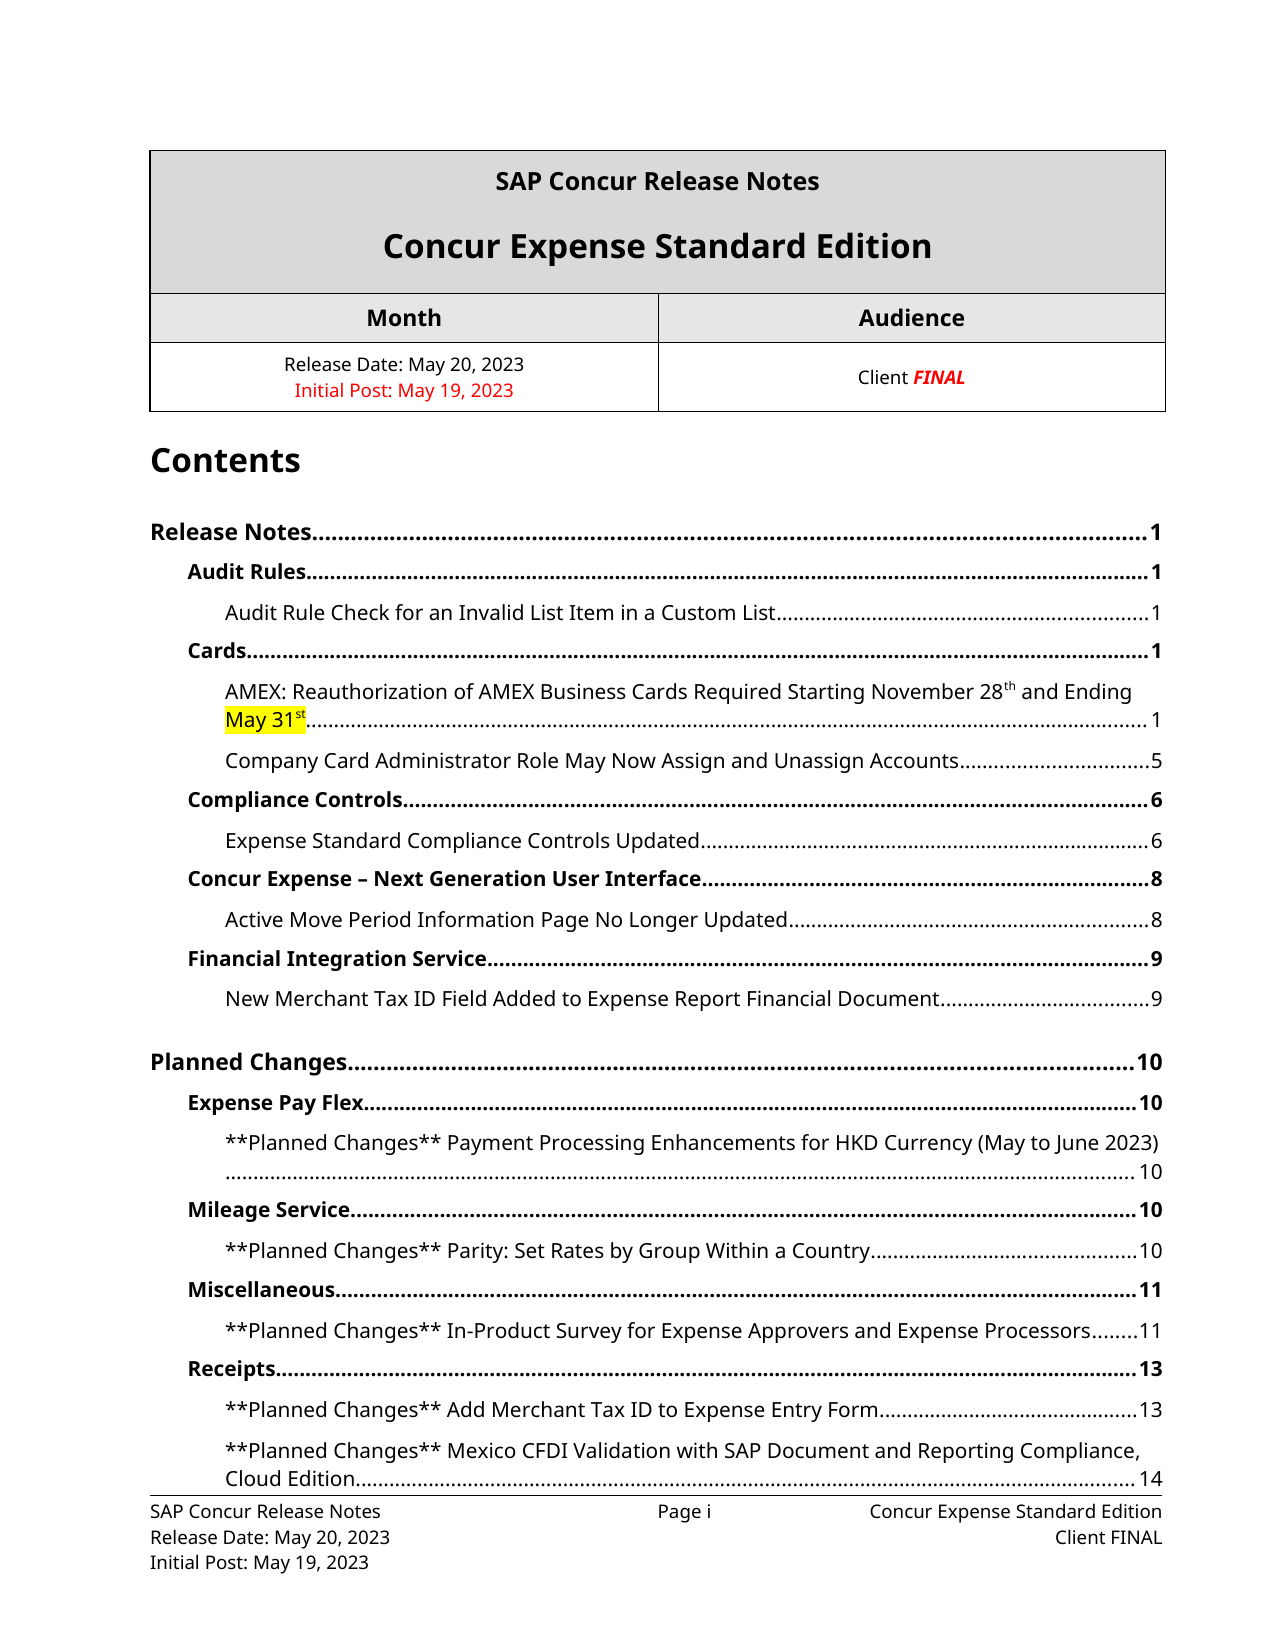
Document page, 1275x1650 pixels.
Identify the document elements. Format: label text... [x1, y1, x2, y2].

text New Merchant Tax ID Field Added to Expense Report Financial Document 9 [225, 984, 1162, 1013]
table_cell Release Date: May 20, 2023 Initial Post: May 19, 2023 [151, 343, 658, 411]
text Concur Expense – Next Generation User Interface 8 [187, 864, 1162, 893]
text Receipts 13 [187, 1354, 1162, 1383]
text Audit Rule Check for an Invalid List Item in a Custom List 1 [225, 598, 1162, 626]
table_cell Month [151, 294, 658, 342]
text Miscellaneous 11 [187, 1275, 1162, 1303]
table_cell Client FINAL [659, 343, 1165, 411]
text Mileage Service 10 [187, 1195, 1162, 1224]
text Financial Integration Service 9 [187, 944, 1162, 972]
text AMEX: Reauthorization of AMEX Business Cards Required Starting November 28th and Ending May 31st 1 [225, 677, 1162, 734]
text Cards 1 [187, 636, 1162, 664]
text Active Move Period Information Page No Longer Updated 8 [225, 905, 1162, 934]
text Release Notes 1 [150, 516, 1162, 547]
text Planned Changes 10 [150, 1046, 1162, 1078]
text **Planned Changes** Add Merchant Tax ID to Expense Entry Form 13 [225, 1395, 1162, 1423]
text **Planned Changes** In-Product Survey for Expense Approvers and Expense Processors 11 [225, 1316, 1162, 1344]
text **Planned Changes** Mexico CFDI Validation with SAP Document and Reporting Compliance, Cloud Edition 14 [225, 1436, 1162, 1493]
table_header SAP Concur Release Notes Concur Expense Standard Edition [151, 151, 1165, 293]
text Audit Rules 1 [187, 557, 1162, 585]
table_cell Audience [659, 294, 1165, 342]
text **Planned Changes** Parity: Set Rates by Group Within a Country 10 [225, 1236, 1162, 1265]
text Expense Standard Compliance Controls Updated 6 [225, 826, 1162, 854]
text **Planned Changes** Payment Processing Enhancements for HKD Currency (May to June 2023) 10 [225, 1128, 1162, 1185]
text Compliance Controls 6 [187, 785, 1162, 813]
text Expense Pay Flex 10 [187, 1088, 1162, 1116]
subtitle Contents [150, 437, 1162, 482]
text Company Card Administrator Role May Now Assign and Unassign Accounts 5 [225, 746, 1162, 775]
